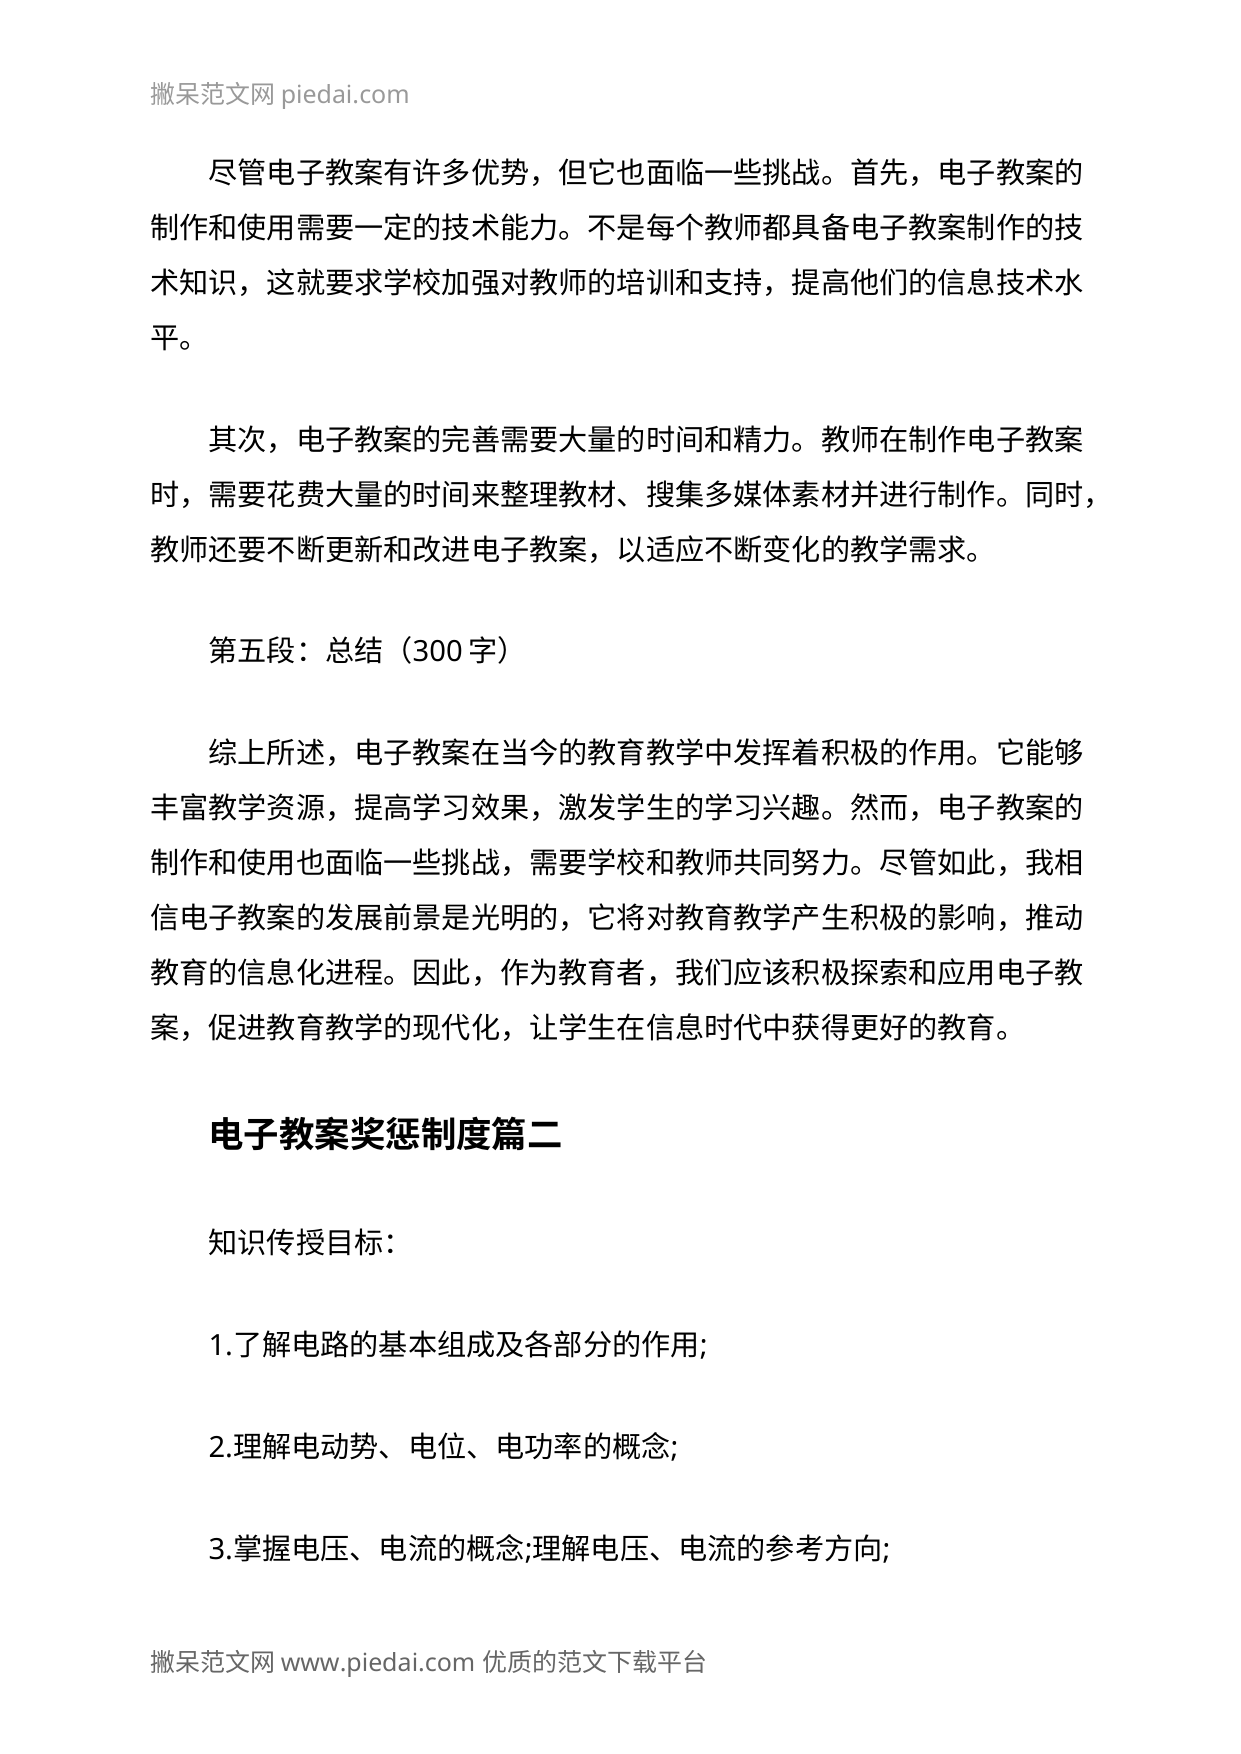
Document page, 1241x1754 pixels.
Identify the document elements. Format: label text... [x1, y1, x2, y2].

text 1.了解电路的基本组成及各部分的作用; [150, 1321, 1090, 1364]
text 其次，电子教案的完善需要大量的时间和精力。教师在制作电子教案时，需要花费大量的时间来整理教材、搜集多媒体素材并进行制作。同时，教师还要不断更新和改进电子教案，以适应不断变化的教学需求。 [150, 416, 1090, 568]
text 电子教案奖惩制度篇二 [150, 1106, 1090, 1157]
text 知识传授目标： [150, 1220, 1090, 1262]
text 综上所述，电子教案在当今的教育教学中发挥着积极的作用。它能够丰富教学资源，提高学习效果，激发学生的学习兴趣。然而，电子教案的制作和使用也面临一些挑战，需要学校和教师共同努力。尽管如此，我相信电子教案的发展前景是光明的，它将对教育教学产生积极的影响，推动教育的信息化进程。因此，作为教育者，我们应该积极探索和应用电子教案，促进教育教学的现代化，让学生在信息时代中获得更好的教育。 [150, 730, 1090, 1047]
text 3.掌握电压、电流的概念;理解电压、电流的参考方向; [150, 1525, 1090, 1568]
text 第五段：总结（300字） [150, 628, 1090, 670]
text 尽管电子教案有许多优势，但它也面临一些挑战。首先，电子教案的制作和使用需要一定的技术能力。不是每个教师都具备电子教案制作的技术知识，这就要求学校加强对教师的培训和支持，提高他们的信息技术水平。 [150, 150, 1090, 357]
text 2.理解电动势、电位、电功率的概念; [150, 1423, 1090, 1466]
